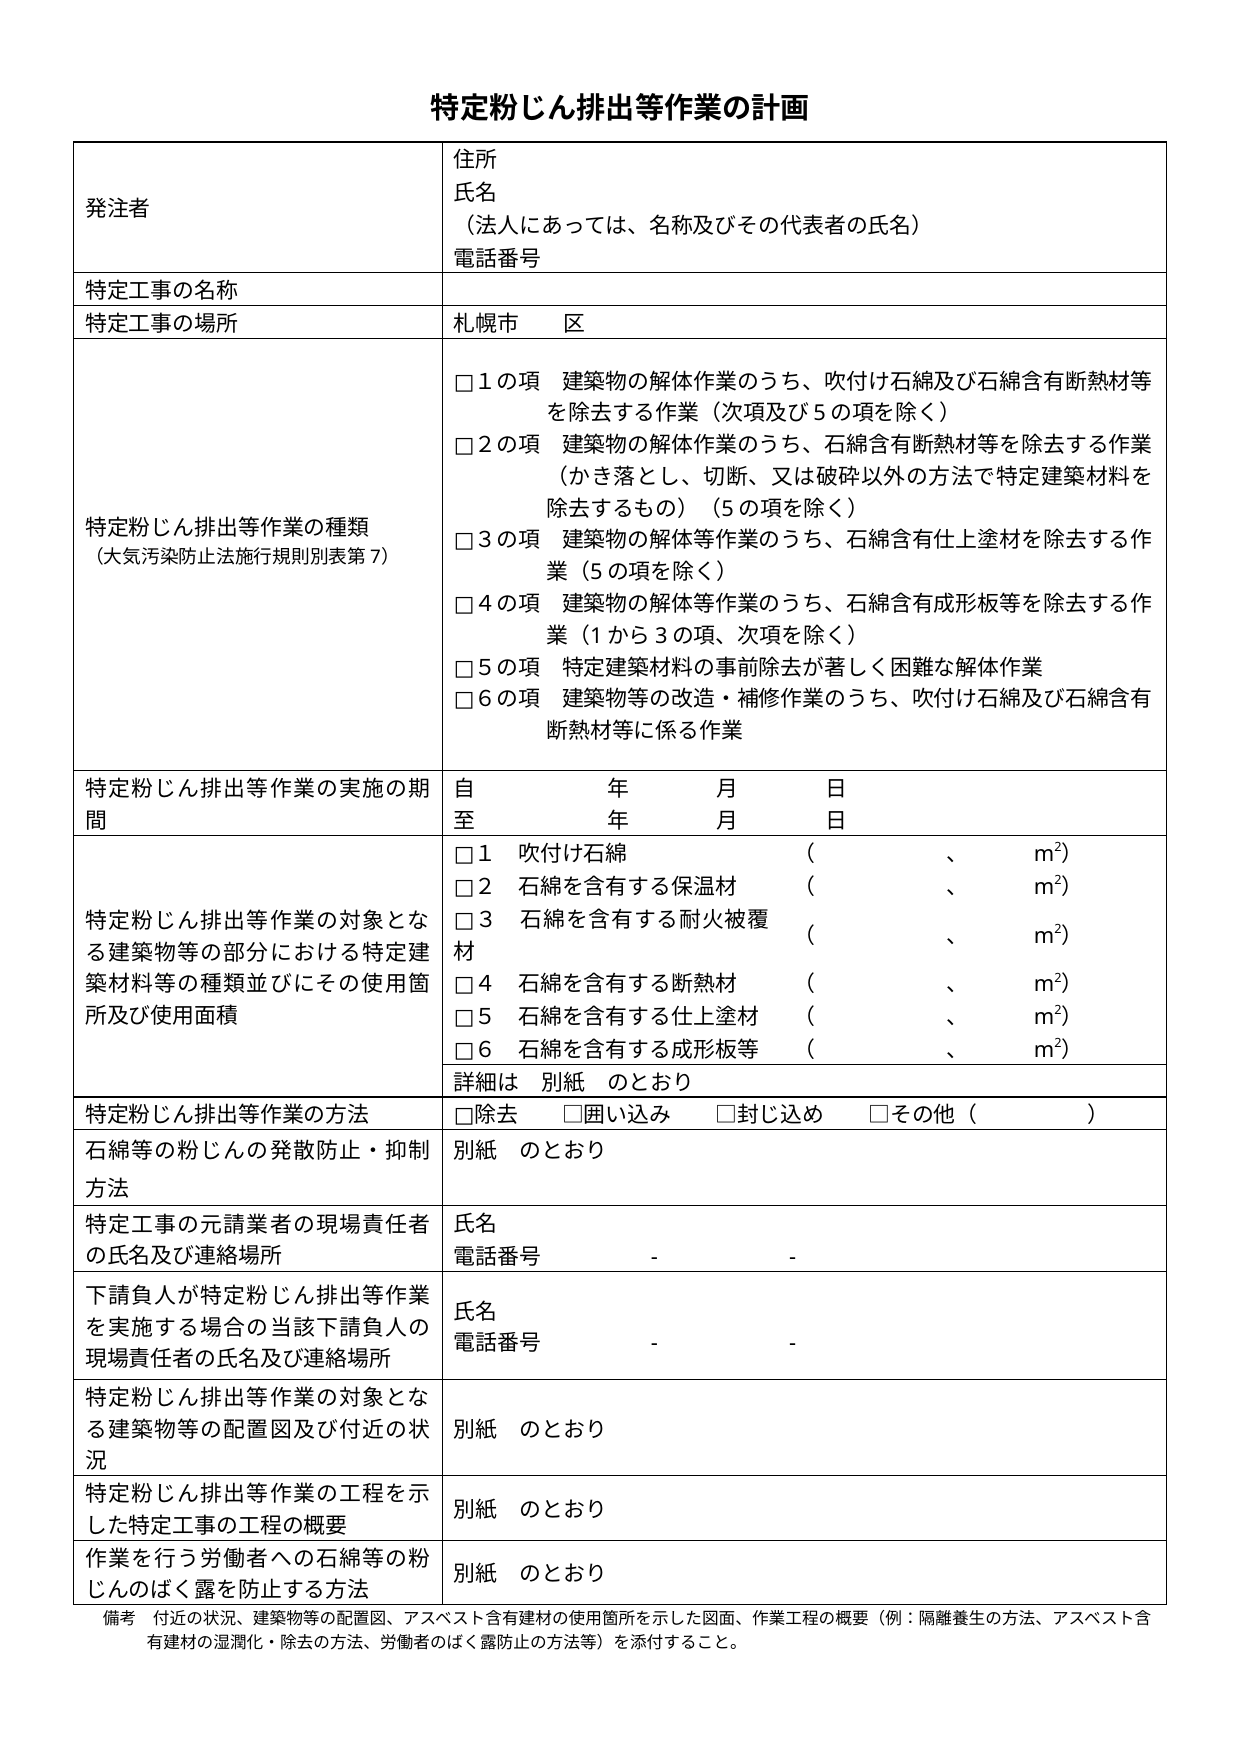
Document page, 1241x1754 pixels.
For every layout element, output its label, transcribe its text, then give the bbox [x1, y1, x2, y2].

table_cell （法人にあっては、名称及びその代表者の氏名） [443, 207, 1166, 239]
table_cell 特定粉じん排出等作業の対象となる建築物等の配置図及び付近の状況 [74, 1380, 442, 1475]
table_cell □４ 石綿を含有する断熱材 [443, 965, 782, 998]
table_cell （ 、 m2） [782, 901, 1166, 965]
table_cell 特定粉じん排出等作業の方法 [74, 1098, 442, 1129]
table_cell 下請負人が特定粉じん排出等作業を実施する場合の当該下請負人の現場責任者の氏名及び連絡場所 [74, 1272, 442, 1379]
table_cell （ 、 m2） [782, 868, 1166, 901]
table_cell □５ 石綿を含有する仕上塗材 [443, 998, 782, 1031]
table_cell 作業を行う労働者への石綿等の粉じんのばく露を防止する方法 [74, 1541, 442, 1604]
table_cell 氏名 [443, 1206, 1166, 1238]
table_cell 特定工事の場所 [74, 306, 442, 338]
table_cell 自 年 月 日 [443, 771, 1166, 802]
text 特定粉じん排出等作業の計画 [89, 85, 1152, 127]
table_cell 詳細は 別紙 のとおり [443, 1065, 1166, 1096]
table_cell 特定粉じん排出等作業の工程を示した特定工事の工程の概要 [74, 1476, 442, 1539]
table_cell 電話番号 - - [443, 1238, 1166, 1271]
table_cell □３ 石綿を含有する耐火被覆材 [443, 901, 782, 965]
table_cell 石綿等の粉じんの発散防止・抑制方法 [74, 1130, 442, 1205]
table_cell 至 年 月 日 [443, 803, 1166, 835]
table_header 発注者 [74, 143, 442, 272]
table_cell 特定粉じん排出等作業の対象となる建築物等の部分における特定建築材料等の種類並びにその使用箇所及び使用面積 [74, 836, 442, 1096]
table_cell 別紙 のとおり [443, 1380, 1166, 1475]
table_cell 別紙 のとおり [443, 1541, 1166, 1604]
table_cell □１の項 建築物の解体作業のうち、吹付け石綿及び石綿含有断熱材等を除去する作業（次項及び5の項を除く） □２の項 建築物の解体作業のうち、石綿含有断熱材等を除去する作業（かき落とし、切断、又は破砕以外の方法で特定建築材料を除去するもの）（5の項を除く） □３の項 建築物の解体等作業のうち、石綿含有仕上塗材を除去する作業（5の項を除く） □４の項 建築物の解体等作業のうち、石綿含有成形板等を除去する作業（1から3の項、次項を除く） □５の項 特定建築材料の事前除去が著しく困難な解体作業 □６の項 建築物等の改造・補修作業のうち、吹付け石綿及び石綿含有断熱材等に係る作業 [443, 339, 1166, 770]
table_cell □除去 □囲い込み □封じ込め □その他（ ） [443, 1098, 1166, 1129]
table_cell 札幌市 区 [443, 306, 1166, 338]
table_cell （ 、 m2） [782, 998, 1166, 1031]
table_cell 特定粉じん排出等作業の実施の期間 [74, 771, 442, 835]
table_cell （ 、 m2） [782, 1031, 1166, 1064]
table_cell □６ 石綿を含有する成形板等 [443, 1031, 782, 1064]
table_cell [443, 273, 1166, 305]
text 備考 付近の状況、建築物等の配置図、アスベスト含有建材の使用箇所を示した図面、作業工程の概要（例：隔離養生の方法、アスベスト含有建材の湿潤化・除去の方法、労働者のばく露防止の方法等）を添付すること。 [103, 1605, 1152, 1653]
table_cell □２ 石綿を含有する保温材 [443, 868, 782, 901]
table_cell （ 、 m2） [782, 965, 1166, 998]
table_header 住所 [443, 143, 1166, 174]
table_cell 電話番号 [443, 240, 1166, 272]
table_cell 特定工事の名称 [74, 273, 442, 305]
table_cell 氏名 電話番号 - - [443, 1272, 1166, 1379]
table_cell 特定工事の元請業者の現場責任者の氏名及び連絡場所 [74, 1206, 442, 1271]
table_cell 別紙 のとおり [443, 1130, 1166, 1205]
table_cell 氏名 [443, 174, 1166, 207]
table_cell 別紙 のとおり [443, 1476, 1166, 1539]
table_cell □１ 吹付け石綿 [443, 836, 782, 868]
table_cell 特定粉じん排出等作業の種類 （大気汚染防止法施行規則別表第7） [74, 339, 442, 770]
table_cell （ 、 m2） [782, 836, 1166, 868]
